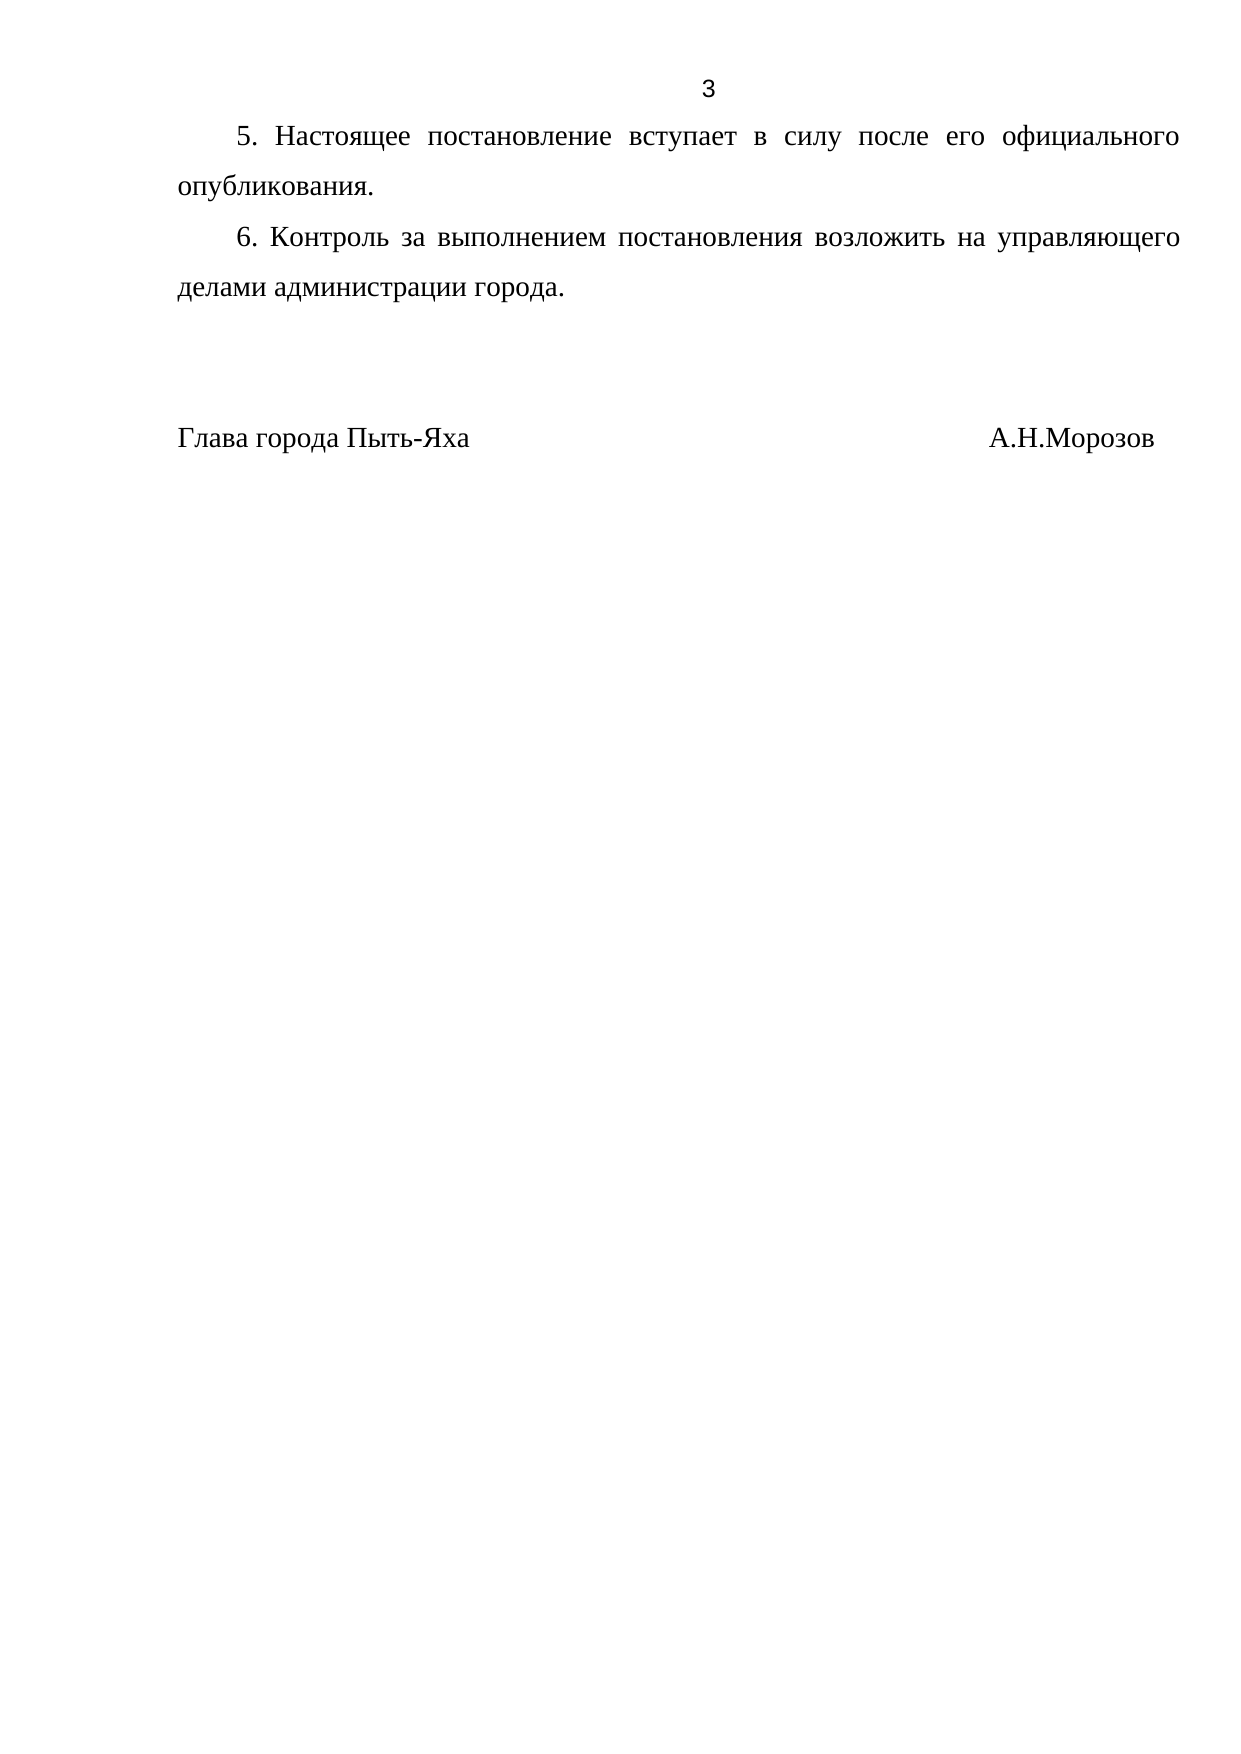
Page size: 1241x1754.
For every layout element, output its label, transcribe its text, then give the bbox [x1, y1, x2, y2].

text 5. Настоящее постановление вступает в силу после его официального опубликования. [177, 118, 1181, 202]
text Глава города Пыть-Яха А.Н.Морозов [177, 420, 1181, 453]
text 6. Контроль за выполнением постановления возложить на управляющего делами администрации города. [177, 219, 1181, 303]
